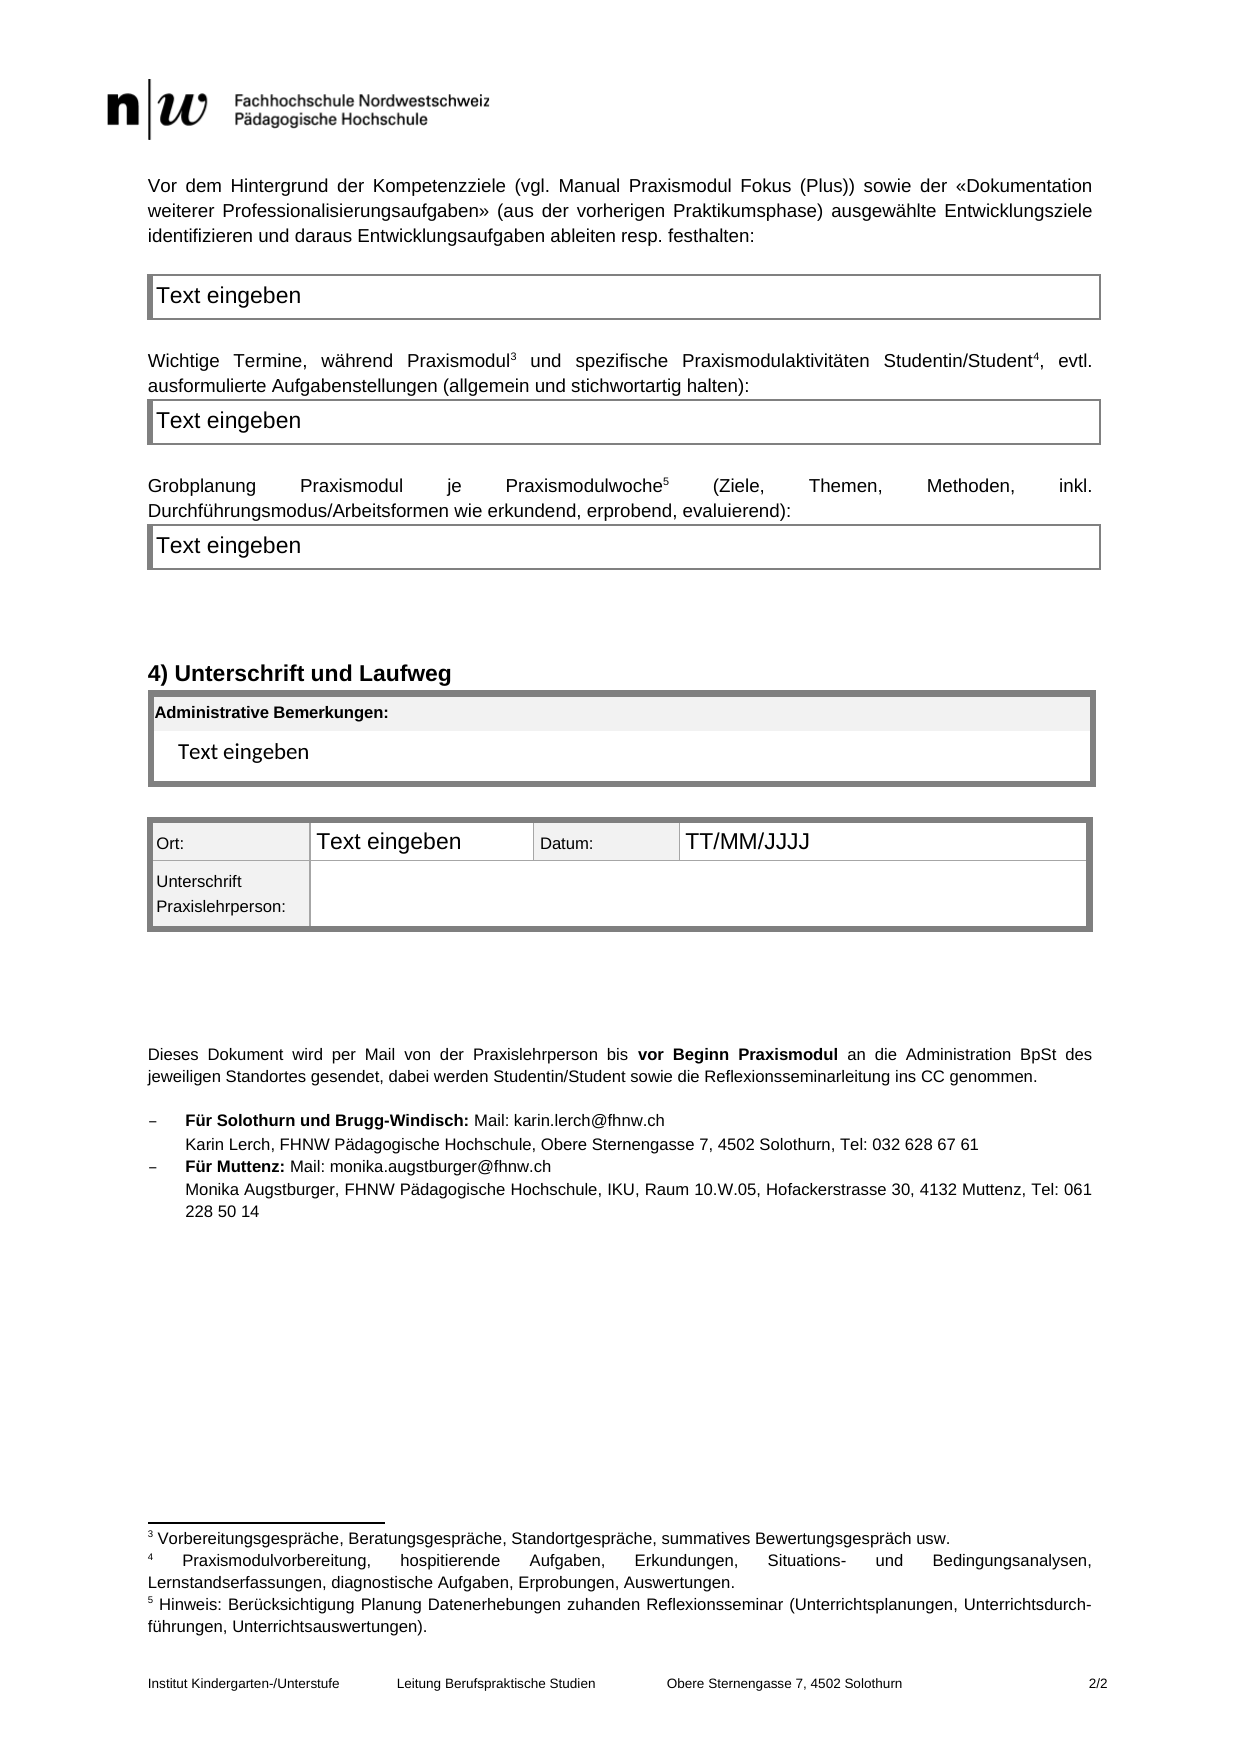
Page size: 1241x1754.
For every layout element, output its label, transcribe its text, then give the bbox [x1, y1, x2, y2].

table_header [153, 401, 1099, 443]
list Für Solothurn und Brugg-Windisch: Mail: karin.lerch@fhnw.ch [148, 1111, 1093, 1131]
list Monika Augstburger, FHNW Pädagogische Hochschule, IKU, Raum 10.W.05, Hofackerstrasse 30, 4132 Muttenz, Tel: 061 228 50 14 [185, 1180, 1093, 1221]
table_header Datum: [534, 823, 679, 860]
table_cell [311, 861, 1086, 926]
list Für Muttenz: Mail: monika.augstburger@fhnw.ch [148, 1156, 1093, 1177]
table_cell Unterschrift Praxislehrperson: [153, 861, 309, 926]
text Wichtige Termine, während Praxismodul und spezifische Praxismodulaktivitäten Studentin/Student, evtl. ausformulierte Aufgabenstellungen (allgemein und stichwortartig halten): [148, 350, 1093, 396]
table_header Administrative Bemerkungen: [154, 697, 1090, 731]
table_cell [154, 731, 1090, 781]
table_header Ort: [153, 823, 309, 860]
table_header [153, 526, 1099, 568]
text 4) Unterschrift und Laufweg [148, 660, 1093, 686]
text Grobplanung Praxismodul je Praxismodulwoche (Ziele, Themen, Methoden, inkl. Durchführungsmodus/Arbeitsformen wie erkundend, erprobend, evaluierend): [148, 475, 1093, 521]
list Karin Lerch, FHNW Pädagogische Hochschule, Obere Sternengasse 7, 4502 Solothurn, Tel: 032 628 67 61 [185, 1134, 1093, 1153]
text Dieses Dokument wird per Mail von der Praxislehrperson bis vor Beginn Praxismodul an die Administration BpSt des jeweiligen Standortes gesendet, dabei werden Studentin/Student sowie die Reflexionsseminarleitung ins CC genommen. [148, 1045, 1093, 1086]
text Vor dem Hintergrund der Kompetenzziele (vgl. Manual Praxismodul Fokus (Plus)) sowie der «Dokumentation weiterer Professionalisierungsaufgaben» (aus der vorherigen Praktikumsphase) ausgewählte Entwicklungsziele identifizieren und daraus Entwicklungsaufgaben ableiten resp. festhalten: [148, 175, 1093, 246]
table_header [153, 276, 1099, 318]
picture [107, 79, 490, 140]
